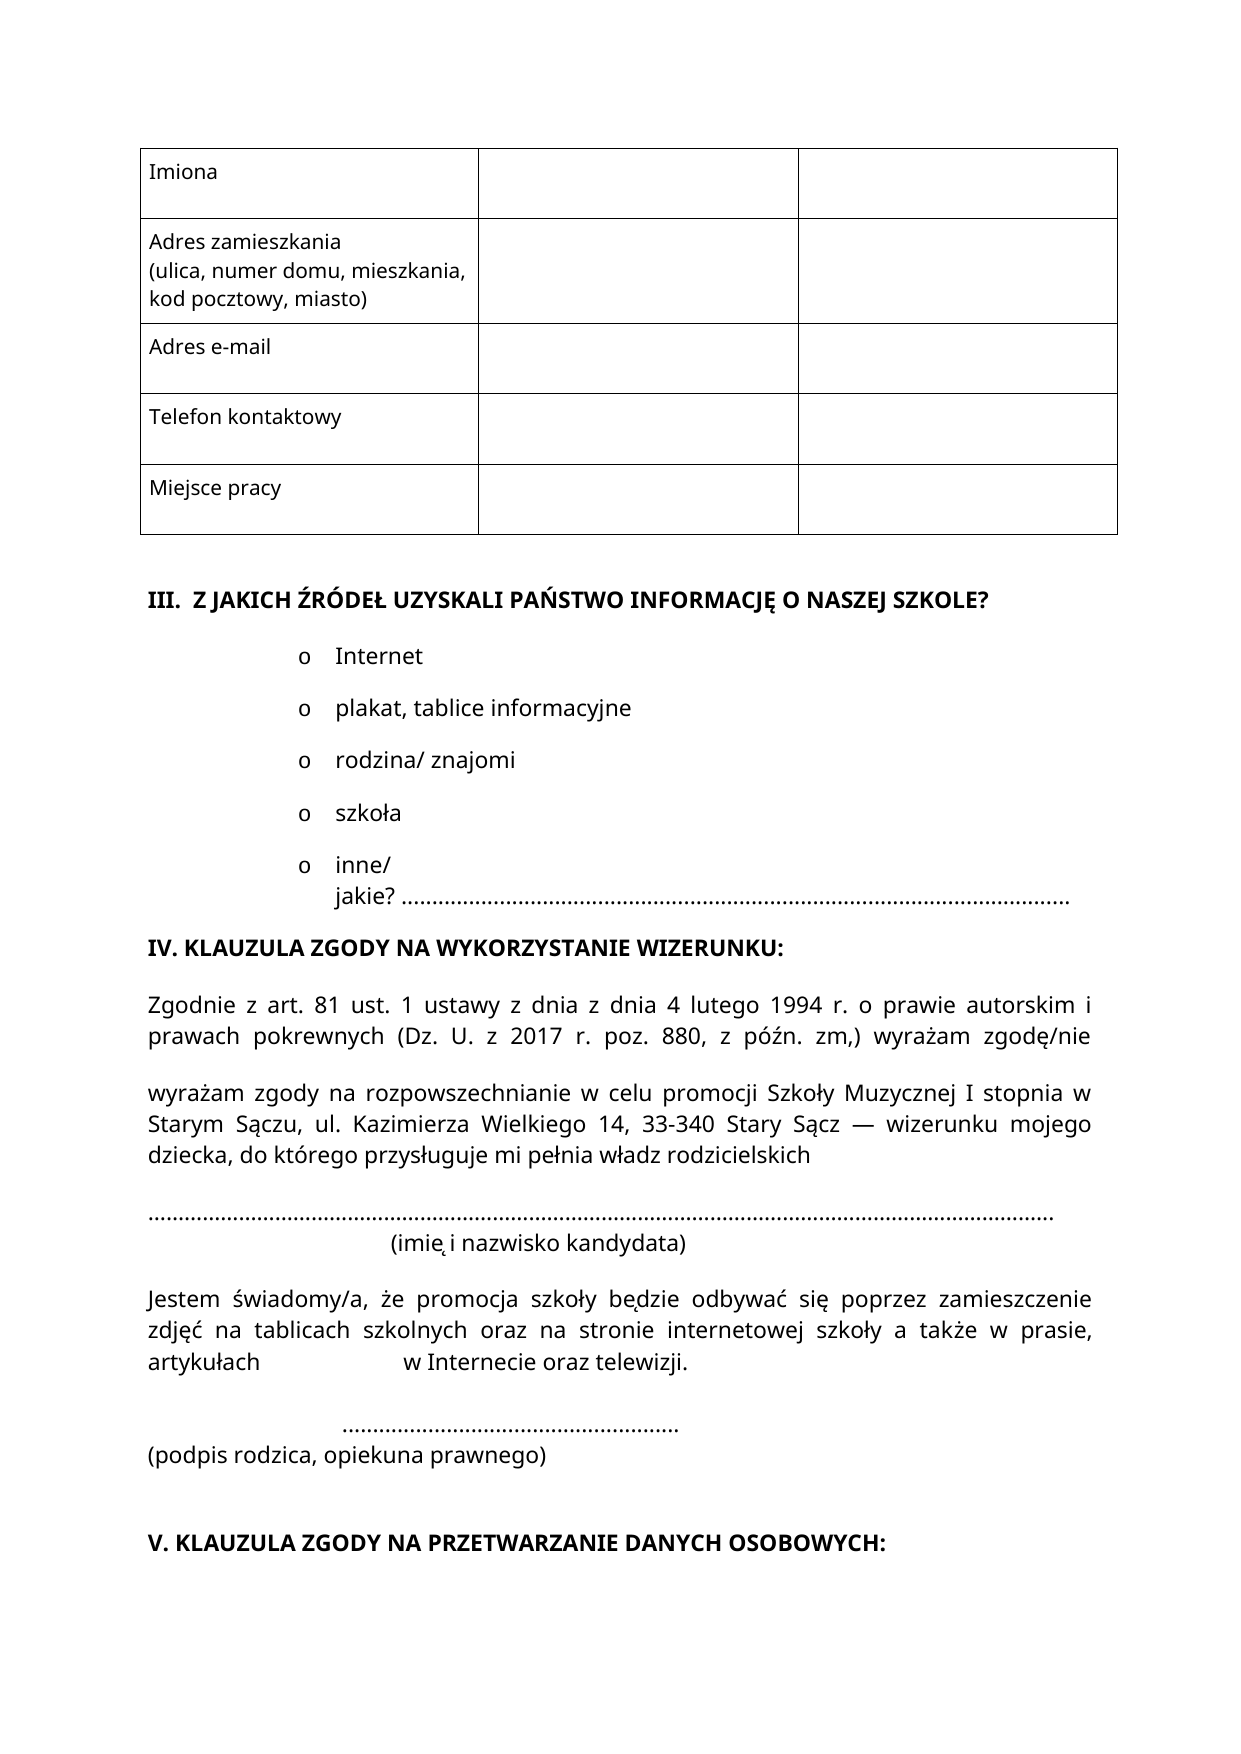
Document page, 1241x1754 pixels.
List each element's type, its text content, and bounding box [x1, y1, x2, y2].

table_cell [479, 394, 798, 463]
list plakat, tablice informacyjne [298, 692, 1093, 724]
text Jestem świadomy/a, że promocja szkoły będzie odbywać się poprzez zamieszczenie zdjęć na tablicach szkolnych oraz na stronie internetowej szkoły a także w prasie, artykułach w Internecie oraz telewizji. ....................................................... (podpis rodzica, opiekuna prawnego) [148, 1283, 1093, 1502]
table_cell [479, 149, 798, 218]
text IV. KLAUZULA ZGODY NA WYKORZYSTANIE WIZERUNKU: [148, 932, 1093, 963]
text V. KLAUZULA ZGODY NA PRZETWARZANIE DANYCH OSOBOWYCH: [148, 1527, 1093, 1558]
table_cell Telefon kontaktowy [141, 394, 478, 463]
table_cell Adres e-mail [141, 324, 478, 393]
list Internet [298, 640, 1093, 671]
table_cell [479, 465, 798, 534]
table_cell Miejsce pracy [141, 465, 478, 534]
table_cell [479, 219, 798, 322]
table_cell [799, 324, 1117, 393]
table_cell [799, 394, 1117, 463]
list inne/jakie? ............................................................................................................. [298, 849, 1093, 911]
table_cell [479, 324, 798, 393]
table_cell [799, 149, 1117, 218]
table_cell [799, 219, 1117, 322]
table_cell [799, 465, 1117, 534]
table_cell Adres zamieszkania (ulica, numer domu, mieszkania, kod pocztowy, miasto) [141, 219, 478, 322]
text Zgodnie z art. 81 ust. 1 ustawy z dnia z dnia 4 lutego 1994 r. o prawie autorskim i prawach pokrewnych (Dz. U. z 2017 r. poz. 880, z późn. zm,) wyrażam zgodę/nie wyrażam zgody na rozpowszechnianie w celu promocji Szkoły Muzycznej I stopnia w Starym Sączu, ul. Kazimierza Wielkiego 14, 33-340 Stary Sącz — wizerunku mojego dziecka, do którego przysługuje mi pełnia władz rodzicielskich [148, 988, 1093, 1171]
list rodzina/ znajomi [298, 744, 1093, 776]
text …………………………………………………………………………………………………………………………………... (imię i nazwisko kandydata) [148, 1196, 1093, 1258]
text III. Z JAKICH ŹRÓDEŁ UZYSKALI PAŃSTWO INFORMACJĘ O NASZEJ SZKOLE? [148, 584, 1093, 615]
table_cell Imiona [141, 149, 478, 218]
list szkoła [298, 797, 1093, 828]
